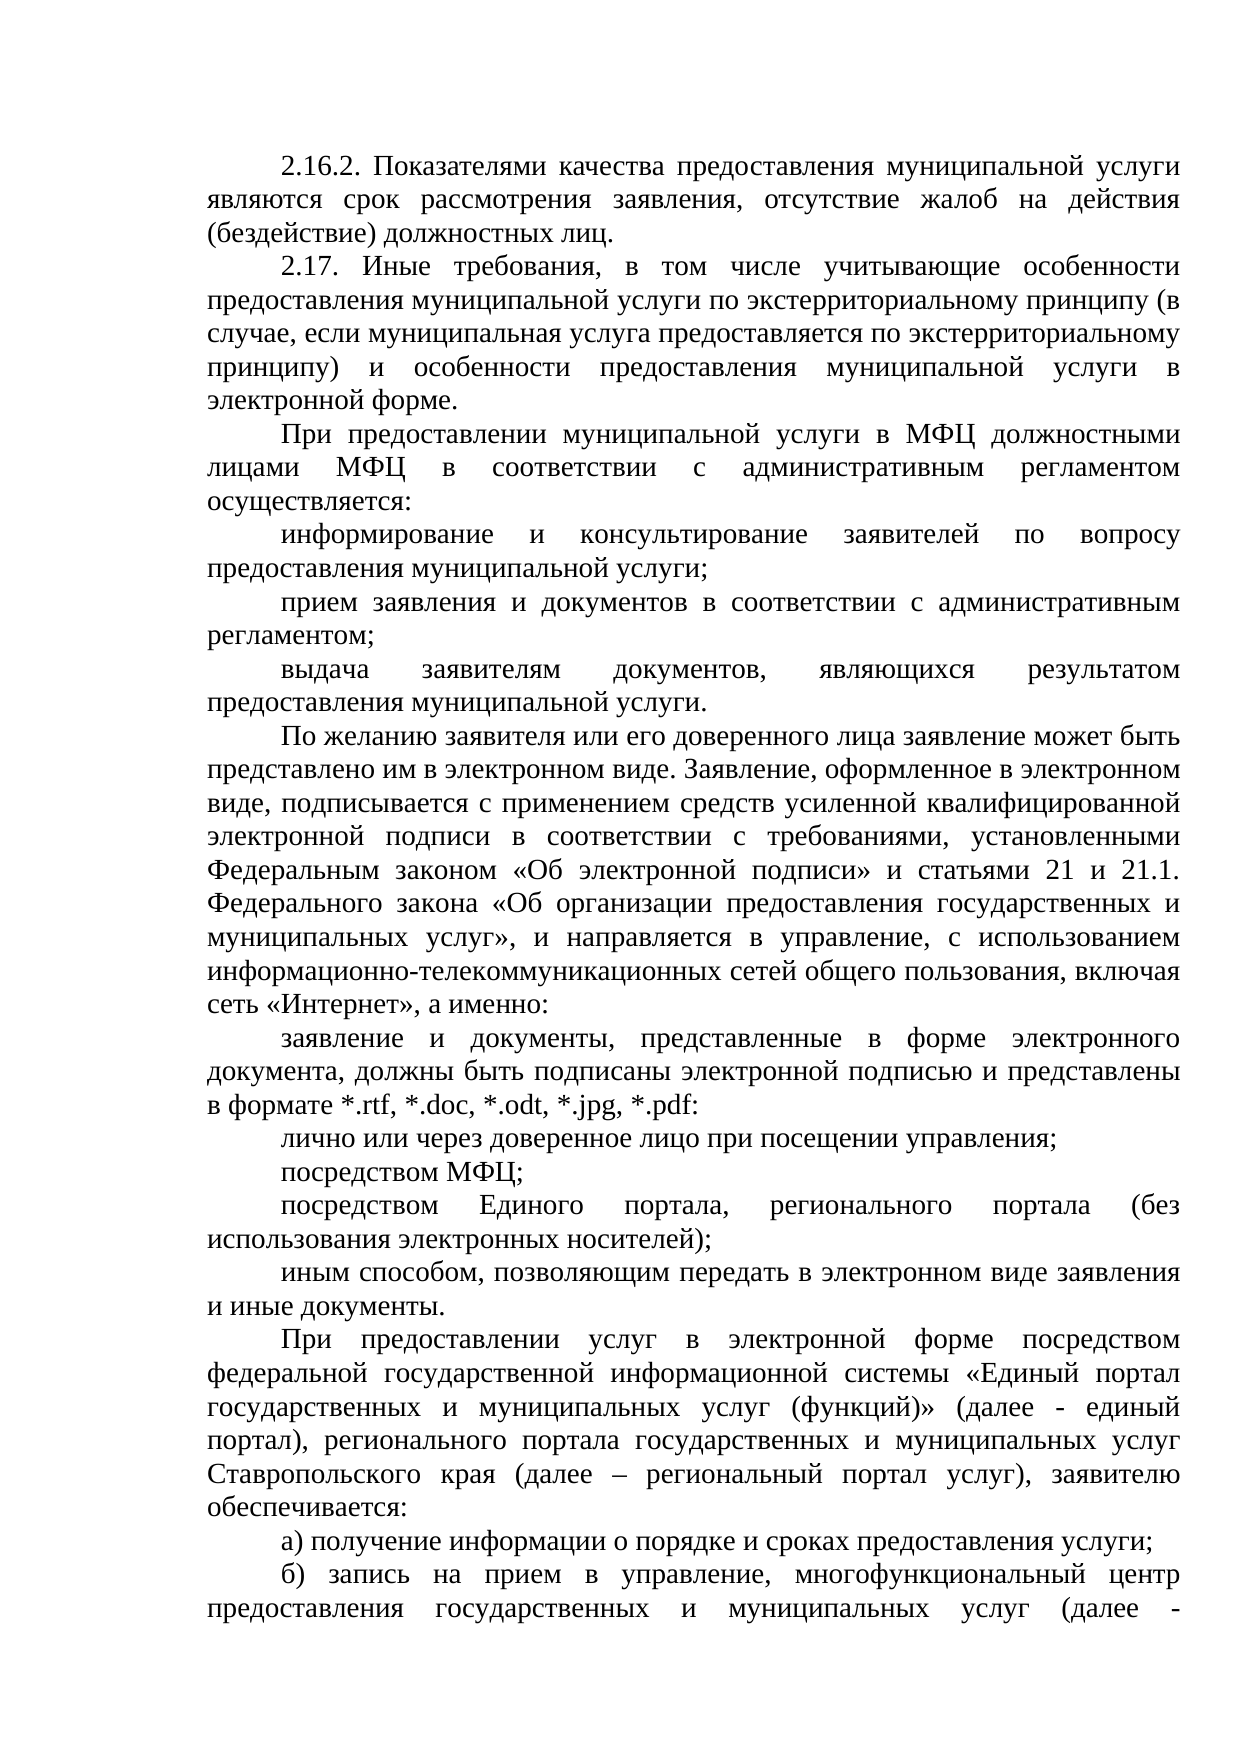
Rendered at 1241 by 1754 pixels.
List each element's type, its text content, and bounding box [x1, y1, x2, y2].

text заявление и документы, представленные в форме электронного документа, должны быть подписаны электронной подписью и представлены в формате *.rtf, *.doc, *.odt, *.jpg, *.pdf: [207, 1020, 1181, 1120]
text По желанию заявителя или его доверенного лица заявление может быть представлено им в электронном виде. Заявление, оформленное в электронном виде, подписывается с применением средств усиленной квалифицированной электронной подписи в соответствии с требованиями, установленными Федеральным законом «Об электронной подписи» и статьями 21 и 21.1. Федерального закона «Об организации предоставления государственных и муниципальных услуг», и направляется в управление, с использованием информационно-телекоммуникационных сетей общего пользования, включая сеть «Интернет», а именно: [207, 718, 1181, 1020]
text лично или через доверенное лицо при посещении управления; [207, 1120, 1181, 1154]
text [207, 1556, 1181, 1623]
text прием заявления и документов в соответствии с административным регламентом; [207, 584, 1181, 651]
text иным способом, позволяющим передать в электронном виде заявления и иные документы. [207, 1254, 1181, 1322]
text При предоставлении услуг в электронной форме посредством федеральной государственной информационной системы «Единый портал государственных и муниципальных услуг (функций)» (далее - единый портал), регионального портала государственных и муниципальных услуг Ставропольского края (далее – региональный портал услуг), заявителю обеспечивается: [207, 1322, 1181, 1523]
text При предоставлении муниципальной услуги в МФЦ должностными лицами МФЦ в соответствии с административным регламентом осуществляется: [207, 416, 1181, 517]
text а) получение информации о порядке и сроках предоставления услуги; [207, 1523, 1181, 1556]
text посредством МФЦ; [207, 1154, 1181, 1187]
text 2.17. Иные требования, в том числе учитывающие особенности предоставления муниципальной услуги по экстерриториальному принципу (в случае, если муниципальная услуга предоставляется по экстерриториальному принципу) и особенности предоставления муниципальной услуги в электронной форме. [207, 248, 1181, 416]
text выдача заявителям документов, являющихся результатом предоставления муниципальной услуги. [207, 651, 1181, 718]
text посредством Единого портала, регионального портала (без использования электронных носителей); [207, 1187, 1181, 1254]
text 2.16.2. Показателями качества предоставления муниципальной услуги являются срок рассмотрения заявления, отсутствие жалоб на действия (бездействие) должностных лиц. [207, 148, 1181, 248]
text информирование и консультирование заявителей по вопросу предоставления муниципальной услуги; [207, 517, 1181, 584]
